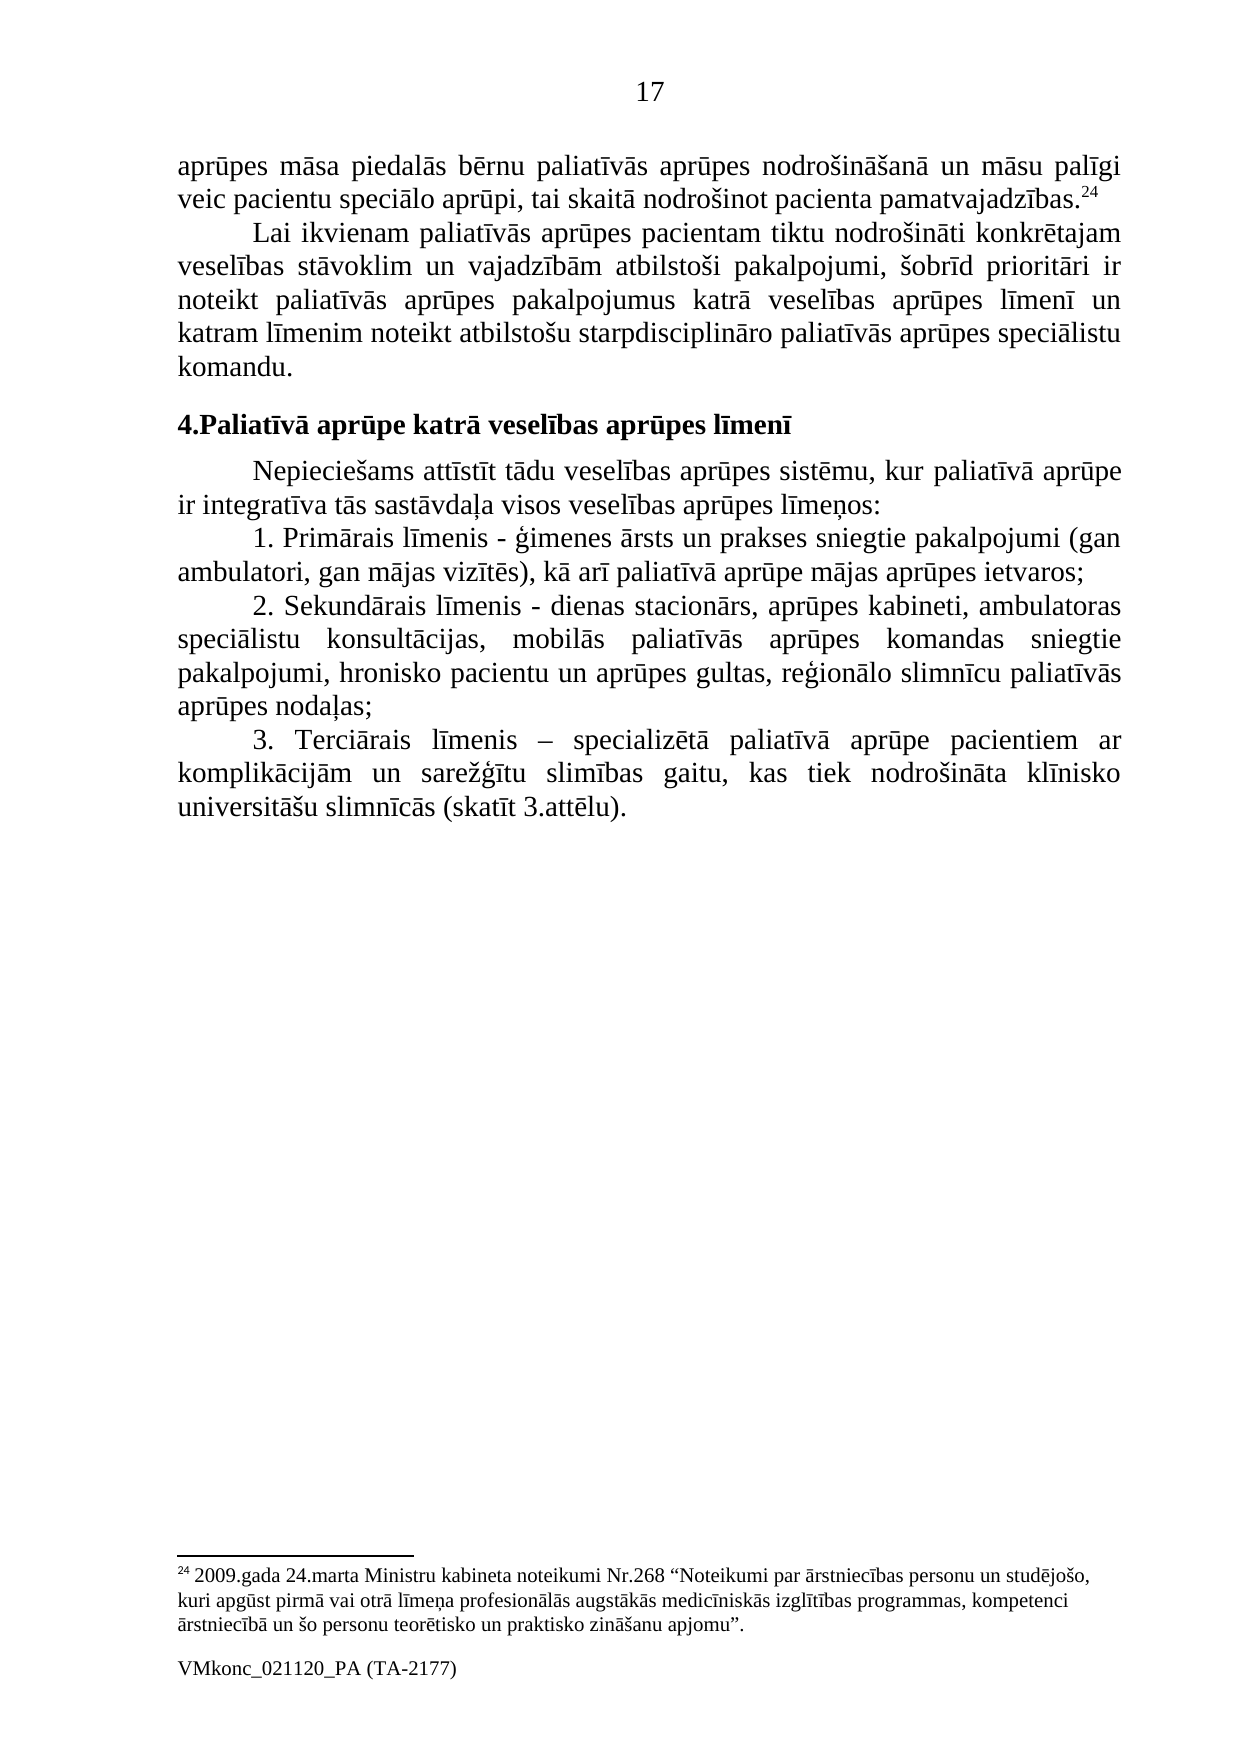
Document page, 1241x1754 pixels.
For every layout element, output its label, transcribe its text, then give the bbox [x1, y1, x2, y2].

text Nepieciešams attīstīt tādu veselības aprūpes sistēmu, kur paliatīvā aprūpe ir integratīva tās sastāvdaļa visos veselības aprūpes līmeņos: [177, 453, 1122, 521]
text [177, 148, 1122, 215]
text Lai ikvienam paliatīvās aprūpes pacientam tiktu nodrošināti konkrētajam veselības stāvoklim un vajadzībām atbilstoši pakalpojumi, šobrīd prioritāri ir noteikt paliatīvās aprūpes pakalpojumus katrā veselības aprūpes līmenī un katram līmenim noteikt atbilstošu starpdisciplināro paliatīvās aprūpes speciālistu komandu. [177, 215, 1122, 382]
text 3. Terciārais līmenis – specializētā paliatīvā aprūpe pacientiem ar komplikācijām un sarežģītu slimības gaitu, kas tiek nodrošināta klīnisko universitāšu slimnīcās (skatīt 3.attēlu). [177, 722, 1122, 822]
text 1. Primārais līmenis - ģimenes ārsts un prakses sniegtie pakalpojumi (gan ambulatori, gan mājas vizītēs), kā arī paliatīvā aprūpe mājas aprūpes ietvaros; [177, 521, 1122, 588]
text 2. Sekundārais līmenis - dienas stacionārs, aprūpes kabineti, ambulatoras speciālistu konsultācijas, mobilās paliatīvās aprūpes komandas sniegtie pakalpojumi, hronisko pacientu un aprūpes gultas, reģionālo slimnīcu paliatīvās aprūpes nodaļas; [177, 588, 1122, 722]
subtitle 4.Paliatīvā aprūpe katrā veselības aprūpes līmenī [177, 407, 1122, 441]
